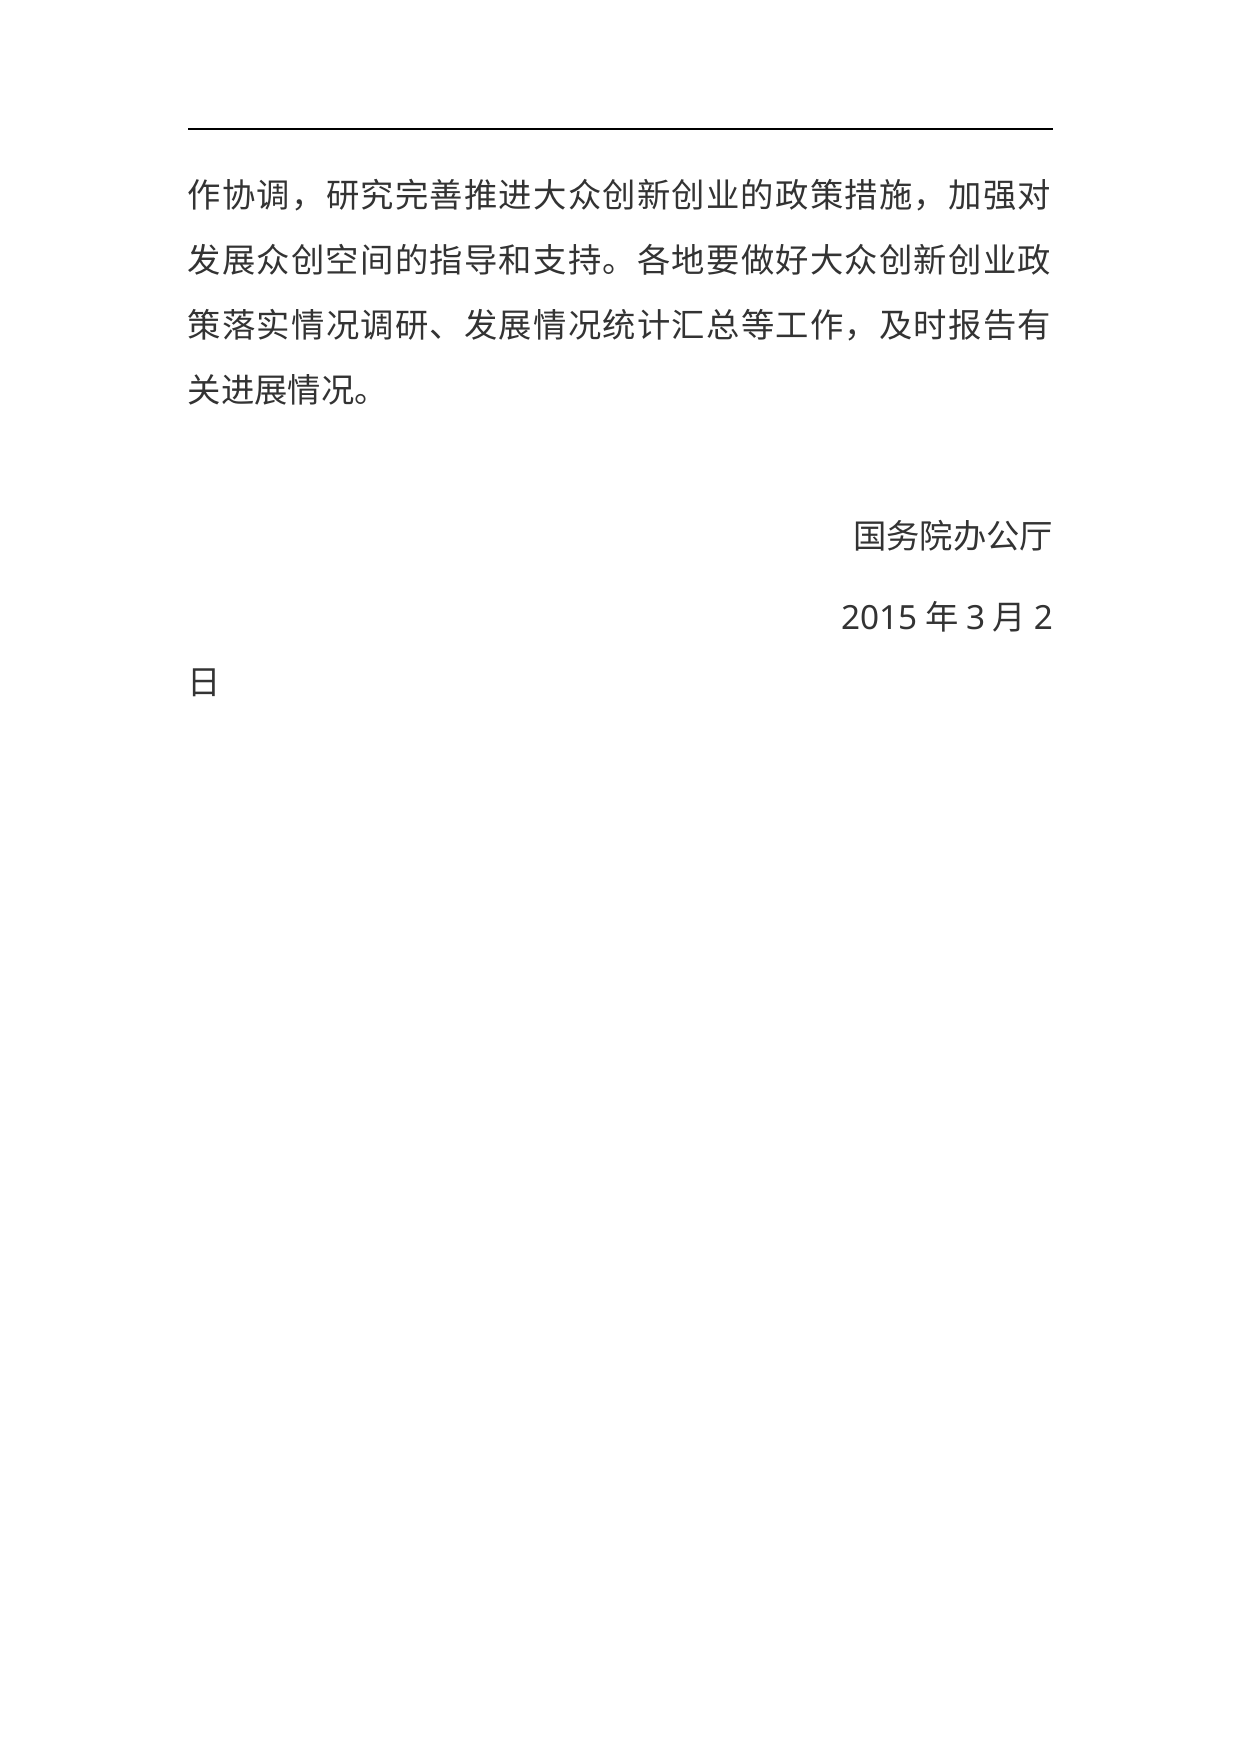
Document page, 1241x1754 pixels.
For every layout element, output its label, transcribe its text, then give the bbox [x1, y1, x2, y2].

text 国务院办公厅 [187, 437, 1053, 567]
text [187, 160, 1053, 420]
text 2015年3月2日 [187, 583, 1053, 713]
